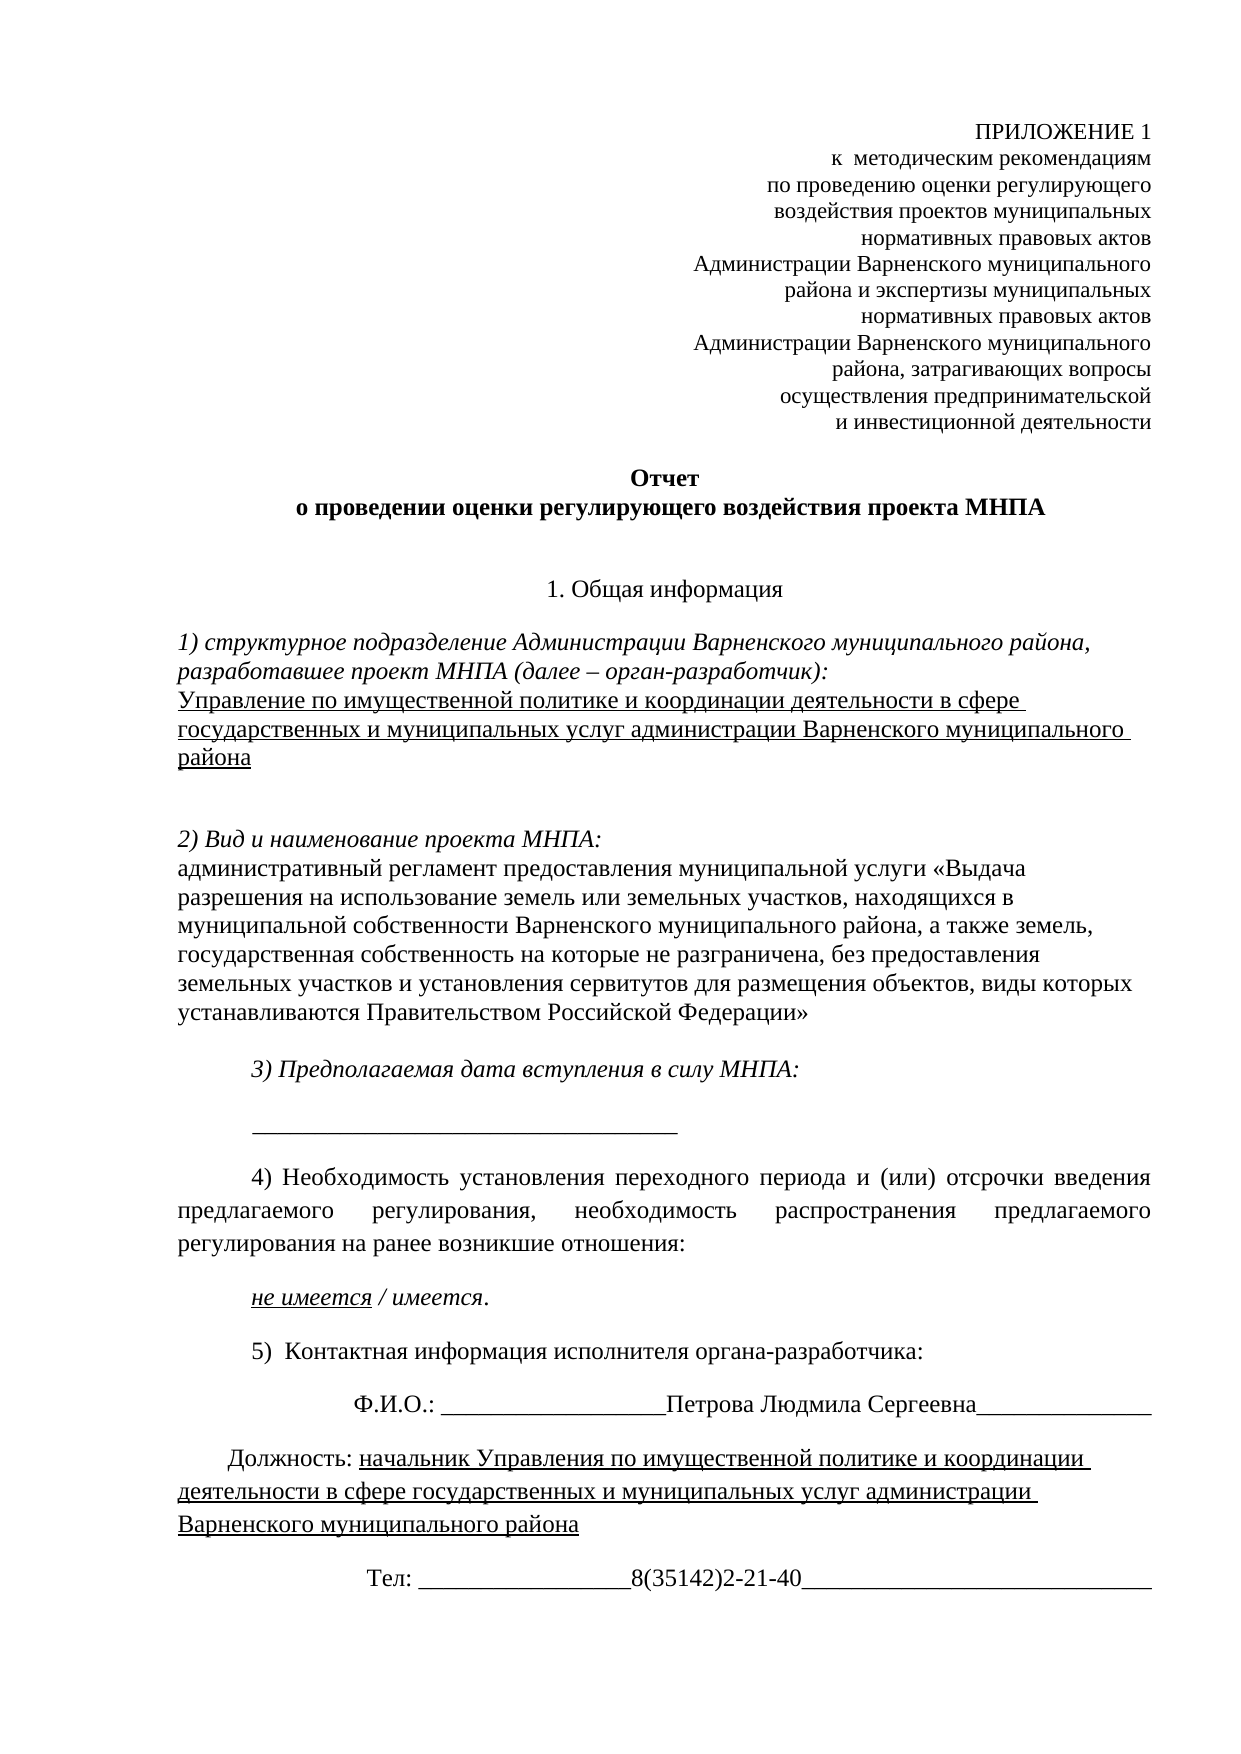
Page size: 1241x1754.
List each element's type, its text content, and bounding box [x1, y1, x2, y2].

text и инвестиционной деятельности [177, 408, 1152, 434]
text административный регламент предоставления муниципальной услуги «Выдача разрешения на использование земель или земельных участков, находящихся в муниципальной собственности Варненского муниципального района, а также земель, государственная собственность на которые не разграничена, без предоставления земельных участков и установления сервитутов для размещения объектов, виды которых устанавливаются Правительством Российской Федерации» [177, 853, 1152, 1026]
text Управление по имущественной политике и координации деятельности в сфере государственных и муниципальных услуг администрации Варненского муниципального района [177, 685, 1152, 771]
subtitle о проведении оценки регулирующего воздействия проекта МНПА [177, 492, 1152, 521]
text 2) Вид и наименование проекта МНПА: [177, 824, 1152, 853]
text Тел: _________________8(35142)2-21-40____________________________ [177, 1563, 1152, 1592]
text 1. Общая информация [177, 574, 1152, 602]
text Администрации Варненского муниципального [177, 250, 1152, 276]
text Администрации Варненского муниципального [177, 329, 1152, 355]
text ПРИЛОЖЕНИЕ 1 [177, 118, 1152, 144]
subtitle Отчет [177, 463, 1152, 492]
text района и экспертизы муниципальных [177, 276, 1152, 303]
text __________________________________ [252, 1108, 1152, 1137]
text нормативных правовых актов [177, 303, 1152, 329]
text нормативных правовых актов [177, 223, 1152, 250]
text 3) Предполагаемая дата вступления в силу МНПА: [177, 1054, 1152, 1083]
text 5) Контактная информация исполнителя органа-разработчика: [177, 1336, 1152, 1364]
text по проведению оценки регулирующего [177, 171, 1152, 197]
text не имеется / имеется. [177, 1282, 1152, 1311]
text Должность: начальник Управления по имущественной политике и координации деятельности в сфере государственных и муниципальных услуг администрации Варненского муниципального района [177, 1443, 1152, 1538]
text к методическим рекомендациям [177, 144, 1152, 171]
text 4) Необходимость установления переходного периода и (или) отсрочки введения предлагаемого регулирования, необходимость распространения предлагаемого регулирования на ранее возникшие отношения: [177, 1162, 1152, 1257]
text воздействия проектов муниципальных [177, 197, 1152, 223]
text района, затрагивающих вопросы [177, 355, 1152, 382]
text осуществления предпринимательской [177, 382, 1152, 408]
text Ф.И.О.: __________________Петрова Людмила Сергеевна______________ [177, 1389, 1152, 1418]
text 1) структурное подразделение Администрации Варненского муниципального района, разработавшее проект МНПА (далее – орган-разработчик): [177, 627, 1152, 685]
